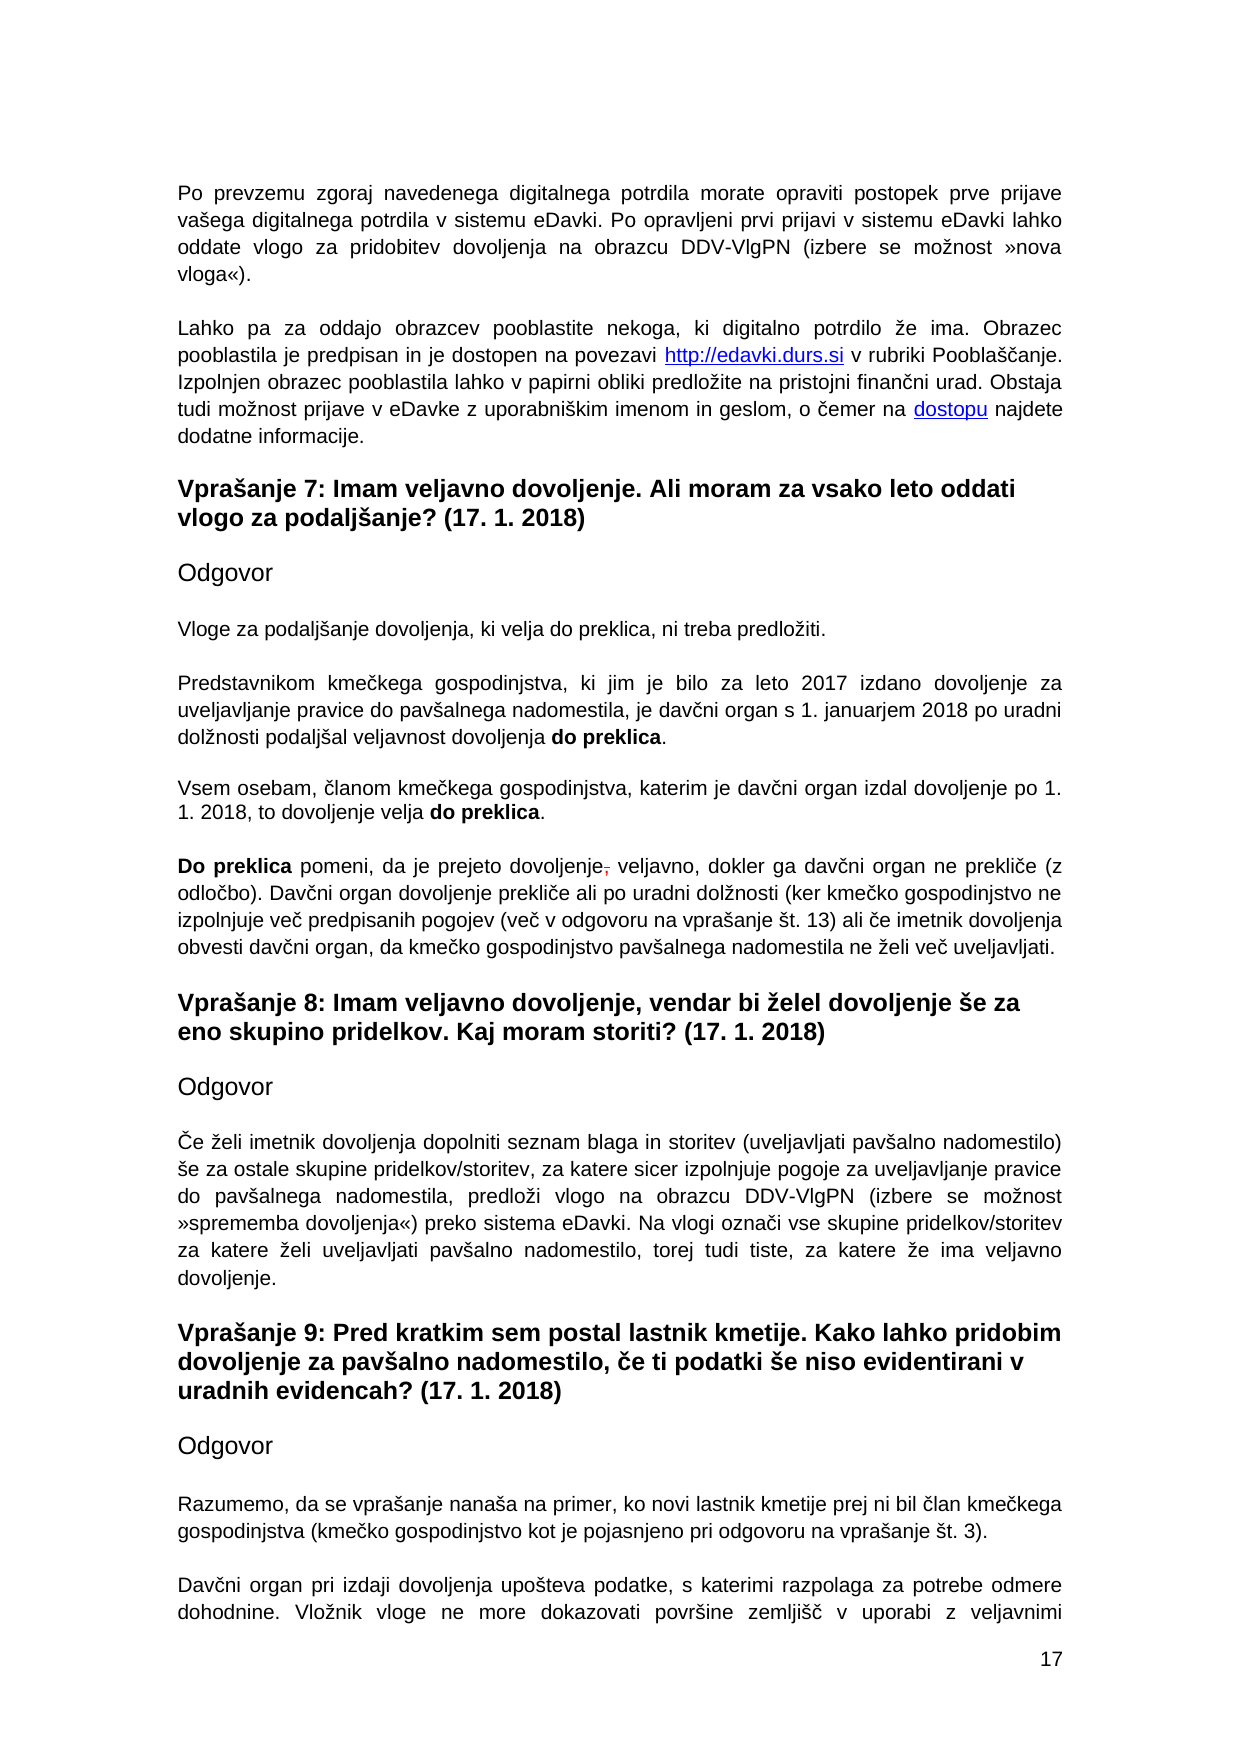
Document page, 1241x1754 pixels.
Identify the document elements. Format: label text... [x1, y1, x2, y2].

text Do preklica pomeni, da je prejeto dovoljenje, veljavno, dokler ga davčni organ ne prekliče (z odločbo). Davčni organ dovoljenje prekliče ali po uradni dolžnosti (ker kmečko gospodinjstvo ne izpolnjuje več predpisanih pogojev (več v odgovoru na vprašanje št. 13) ali če imetnik dovoljenja obvesti davčni organ, da kmečko gospodinjstvo pavšalnega nadomestila ne želi več uveljavljati. [177, 851, 1063, 959]
text Razumemo, da se vprašanje nanaša na primer, ko novi lastnik kmetije prej ni bil član kmečkega gospodinjstva (kmečko gospodinjstvo kot je pojasnjeno pri odgovoru na vprašanje št. 3). [177, 1488, 1063, 1542]
text Predstavnikom kmečkega gospodinjstva, ki jim je bilo za leto 2017 izdano dovoljenje za uveljavljanje pravice do pavšalnega nadomestila, je davčni organ s 1. januarjem 2018 po uradni dolžnosti podaljšal veljavnost dovoljenja do preklica. [177, 667, 1063, 749]
text Odgovor [177, 1431, 1063, 1459]
text Vprašanje 9: Pred kratkim sem postal lastnik kmetije. Kako lahko pridobim dovoljenje za pavšalno nadomestilo, če ti podatki še niso evidentirani v uradnih evidencah? (17. 1. 2018) [177, 1318, 1063, 1404]
text Odgovor [177, 558, 1063, 587]
text Vloge za podaljšanje dovoljenja, ki velja do preklica, ni treba predložiti. [177, 613, 1063, 640]
text Vprašanje 7: Imam veljavno dovoljenje. Ali moram za vsako leto oddati vlogo za podaljšanje? (17. 1. 2018) [177, 474, 1063, 532]
text Vsem osebam, članom kmečkega gospodinjstva, katerim je davčni organ izdal dovoljenje po 1. 1. 2018, to dovoljenje velja do preklica. [177, 776, 1063, 824]
text Vprašanje 8: Imam veljavno dovoljenje, vendar bi želel dovoljenje še za eno skupino pridelkov. Kaj moram storiti? (17. 1. 2018) [177, 988, 1063, 1045]
text Po prevzemu zgoraj navedenega digitalnega potrdila morate opraviti postopek prve prijave vašega digitalnega potrdila v sistemu eDavki. Po opravljeni prvi prijavi v sistemu eDavki lahko oddate vlogo za pridobitev dovoljenja na obrazcu DDV-VlgPN (izbere se možnost »nova vloga«). [177, 177, 1063, 286]
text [177, 1569, 1063, 1624]
text Lahko pa za oddajo obrazcev pooblastite nekoga, ki digitalno potrdilo že ima. Obrazec pooblastila je predpisan in je dostopen na povezavi http://edavki.durs.si v rubriki Pooblaščanje. Izpolnjen obrazec pooblastila lahko v papirni obliki predložite na pristojni finančni urad. Obstaja tudi možnost prijave v eDavke z uporabniškim imenom in geslom, o čemer na dostopu najdete dodatne informacije. [177, 313, 1063, 448]
text Če želi imetnik dovoljenja dopolniti seznam blaga in storitev (uveljavljati pavšalno nadomestilo) še za ostale skupine pridelkov/storitev, za katere sicer izpolnjuje pogoje za uveljavljanje pravice do pavšalnega nadomestila, predloži vlogo na obrazcu DDV-VlgPN (izbere se možnost »sprememba dovoljenja«) preko sistema eDavki. Na vlogi označi vse skupine pridelkov/storitev za katere želi uveljavljati pavšalno nadomestilo, torej tudi tiste, za katere že ima veljavno dovoljenje. [177, 1127, 1063, 1289]
text Odgovor [177, 1072, 1063, 1101]
